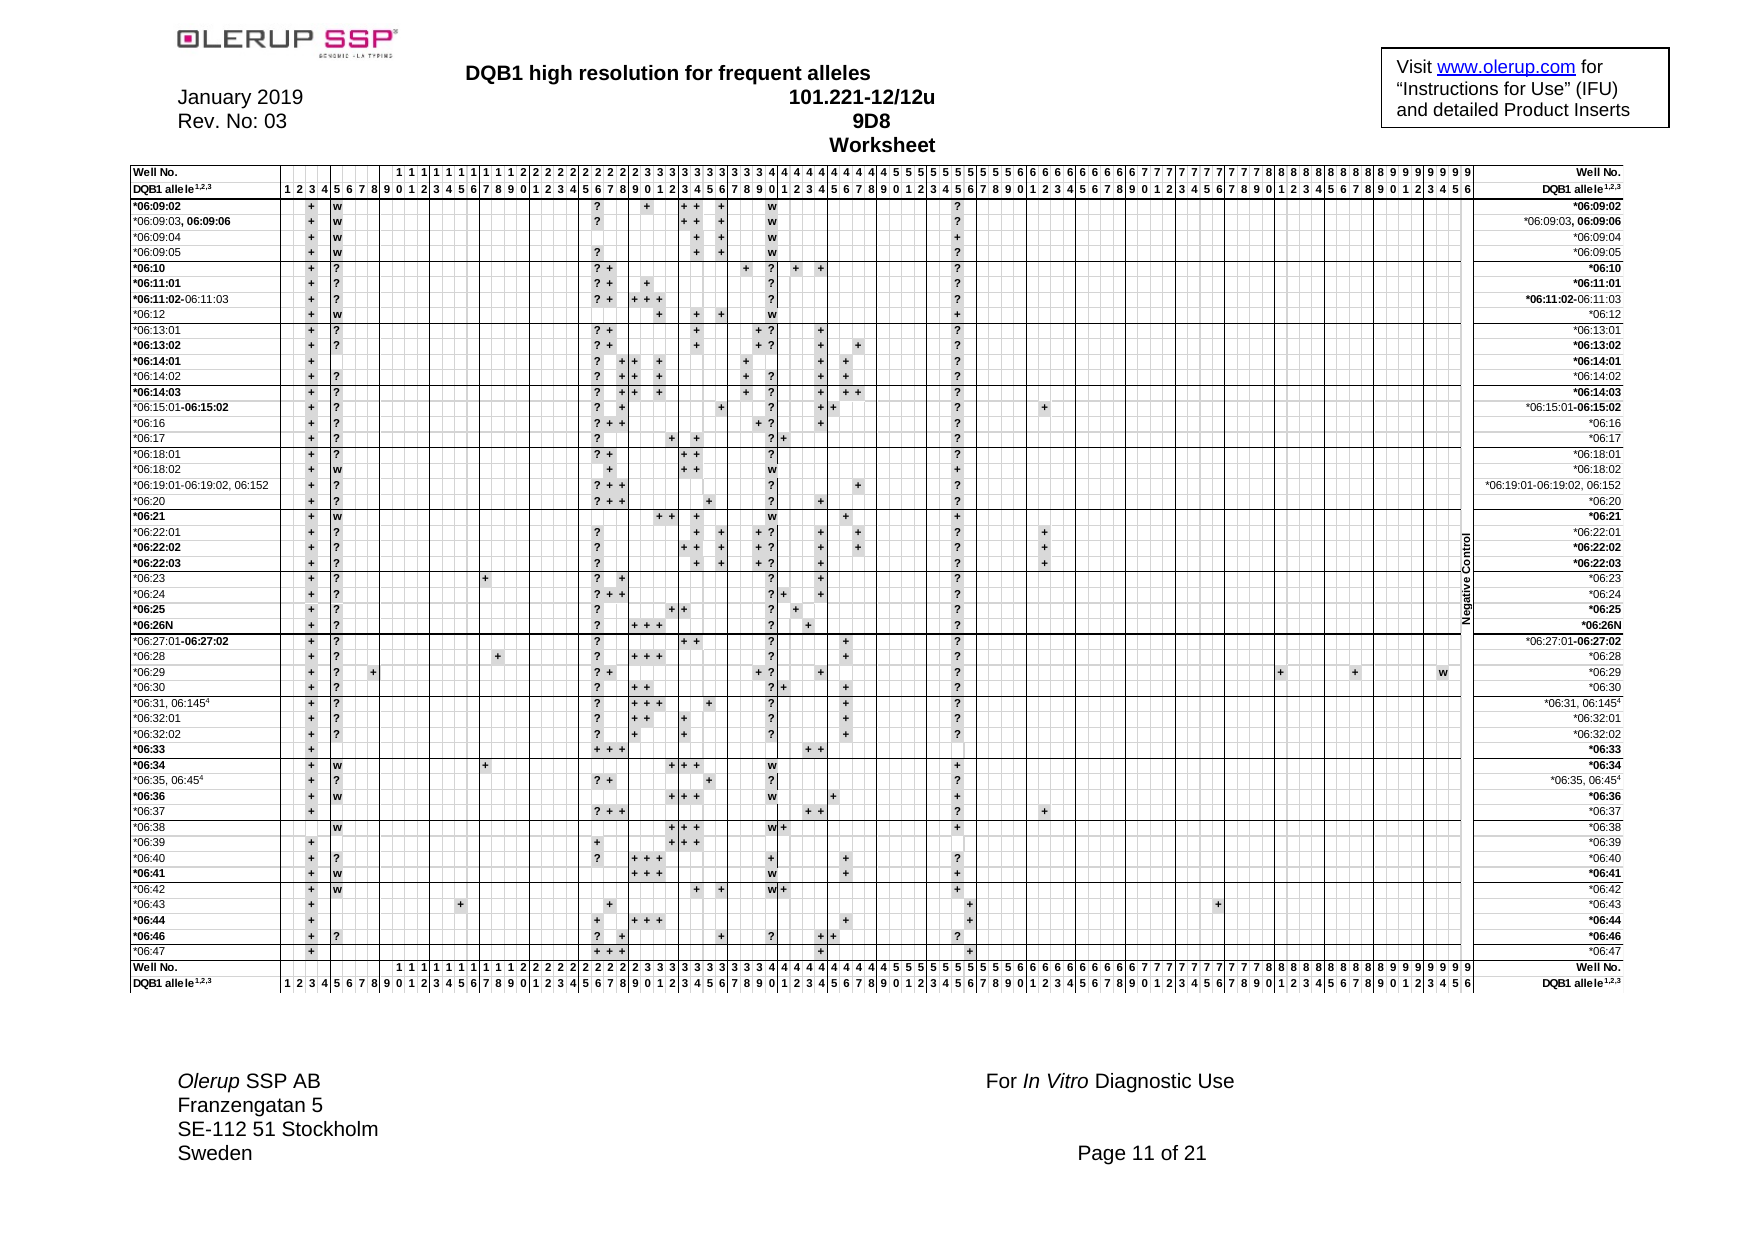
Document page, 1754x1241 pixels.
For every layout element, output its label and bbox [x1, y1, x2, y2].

picture [149, 23, 426, 61]
